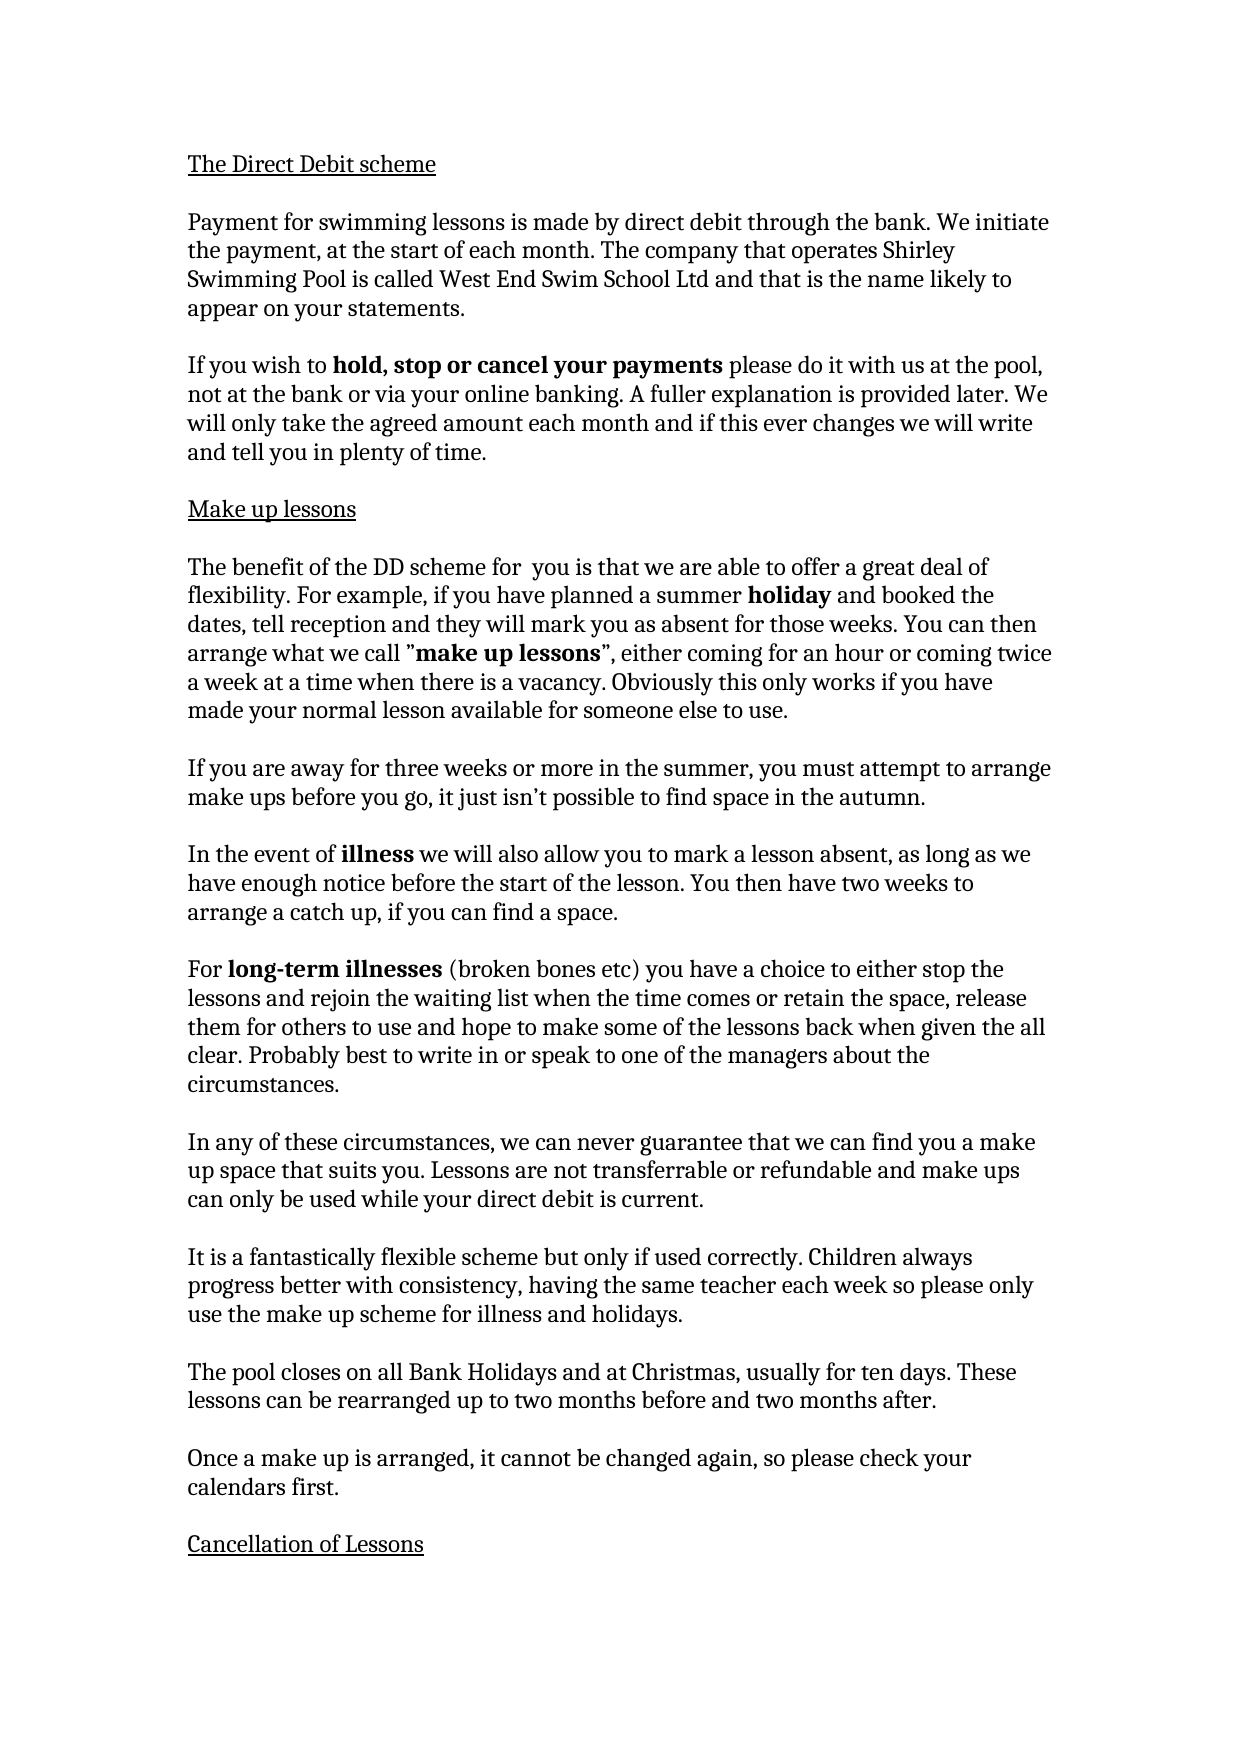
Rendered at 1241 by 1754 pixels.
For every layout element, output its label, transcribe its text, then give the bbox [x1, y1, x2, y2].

text It is a fantastically flexible scheme but only if used correctly. Children always progress better with consistency, having the same teacher each week so please only use the make up scheme for illness and holidays. [187, 1242, 1053, 1329]
text Once a make up is arranged, it cannot be changed again, so please check your calendars first. [187, 1444, 1053, 1501]
text Cancellation of Lessons [187, 1530, 1053, 1559]
text If you wish to hold, stop or cancel your payments please do it with us at the pool, not at the bank or via your online banking. A fuller explanation is provided later. We will only take the agreed amount each month and if this ever changes we will write and tell you in plenty of time. [187, 351, 1053, 466]
text Payment for swimming lessons is made by direct debit through the bank. We initiate the payment, at the start of each month. The company that operates Shirley Swimming Pool is called West End Swim School Ltd and that is the name likely to appear on your statements. [187, 207, 1053, 322]
text If you are away for three weeks or more in the summer, you must attempt to arrange make ups before you go, it just isn’t possible to find space in the autumn. [187, 754, 1053, 811]
text Make up lessons [187, 495, 1053, 524]
text The pool closes on all Bank Holidays and at Christmas, usually for ten days. These lessons can be rearranged up to two months before and two months after. [187, 1357, 1053, 1415]
text The benefit of the DD scheme for you is that we are able to offer a great deal of flexibility. For example, if you have planned a summer holiday and booked the dates, tell reception and they will mark you as absent for those weeks. You can then arrange what we call ”make up lessons”, either coming for an hour or coming twice a week at a time when there is a vacancy. Obviously this only works if you have made your normal lesson available for someone else to use. [187, 552, 1053, 725]
text For long-term illnesses (broken bones etc) you have a choice to either stop the lessons and rejoin the waiting list when the time comes or retain the space, release them for others to use and hope to make some of the lessons back when given the all clear. Probably best to write in or speak to one of the managers about the circumstances. [187, 955, 1053, 1099]
text In the event of illness we will also allow you to mark a lesson absent, as long as we have enough notice before the start of the lesson. You then have two weeks to arrange a catch up, if you can find a space. [187, 840, 1053, 926]
text In any of these circumstances, we can never guarantee that we can find you a make up space that suits you. Lessons are not transferrable or refundable and make ups can only be used while your direct debit is current. [187, 1127, 1053, 1214]
text The Direct Debit scheme [187, 150, 1053, 179]
